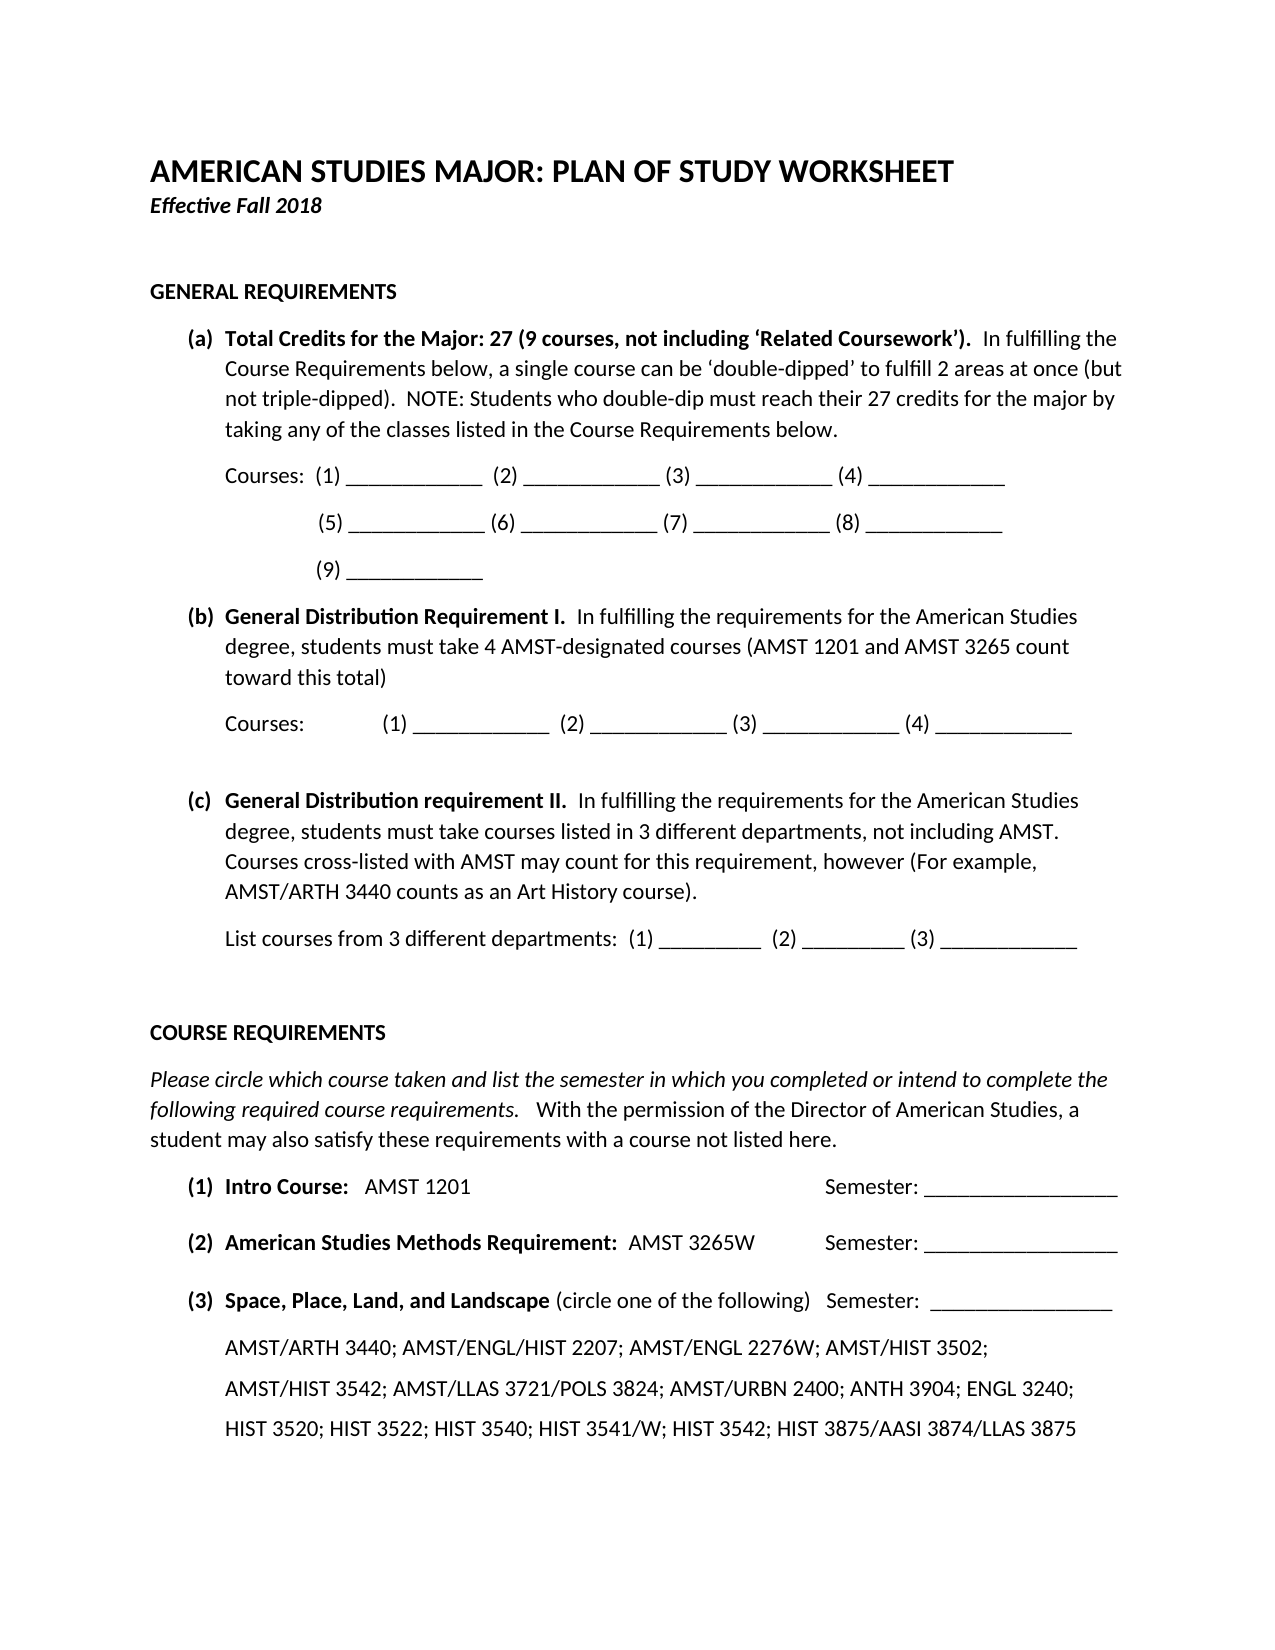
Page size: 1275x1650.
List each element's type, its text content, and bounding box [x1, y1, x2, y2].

text AMERICAN STUDIES MAJOR: PLAN OF STUDY WORKSHEET [150, 150, 1125, 191]
list General Distribution requirement II. In fulfilling the requirements for the American Studies degree, students must take courses listed in 3 different departments, not including AMST. Courses cross-listed with AMST may count for this requirement, however (For example, AMST/ARTH 3440 counts as an Art History course). [187, 787, 1125, 905]
text HIST 3520; HIST 3522; HIST 3540; HIST 3541/W; HIST 3542; HIST 3875/AASI 3874/LLAS 3875 [225, 1414, 1125, 1442]
text Courses: (1) ____________ (2) ____________ (3) ____________ (4) ____________ [225, 462, 1125, 490]
text AMST/HIST 3542; AMST/LLAS 3721/POLS 3824; AMST/URBN 2400; ANTH 3904; ENGL 3240; [225, 1374, 1125, 1402]
text Please circle which course taken and list the semester in which you completed or intend to complete the following required course requirements. With the permission of the Director of American Studies, a student may also satisfy these requirements with a course not listed here. [150, 1065, 1125, 1153]
list Total Credits for the Major: 27 (9 courses, not including ‘Related Coursework’). In fulfilling the Course Requirements below, a single course can be ‘double-dipped’ to fulfill 2 areas at once (but not triple-dipped). NOTE: Students who double-dip must reach their 27 credits for the major by taking any of the classes listed in the Course Requirements below. [187, 324, 1125, 443]
text AMST/ARTH 3440; AMST/ENGL/HIST 2207; AMST/ENGL 2276W; AMST/HIST 3502; [225, 1333, 1125, 1361]
text (5) ____________ (6) ____________ (7) ____________ (8) ____________ [225, 508, 1125, 537]
text GENERAL REQUIREMENTS [150, 277, 1125, 305]
list Intro Course: AMST 1201 Semester: _________________ [187, 1172, 1125, 1200]
text List courses from 3 different departments: (1) _________ (2) _________ (3) ____________ [225, 924, 1125, 952]
list Space, Place, Land, and Landscape (circle one of the following) Semester: ________________ [187, 1286, 1125, 1314]
list General Distribution Requirement I. In fulfilling the requirements for the American Studies degree, students must take 4 AMST-designated courses (AMST 1201 and AMST 3265 count toward this total) [187, 602, 1125, 691]
text Courses: (1) ____________ (2) ____________ (3) ____________ (4) ____________ [225, 709, 1125, 738]
list American Studies Methods Requirement: AMST 3265W Semester: _________________ [187, 1228, 1125, 1256]
text COURSE REQUIREMENTS [150, 1018, 1125, 1046]
text (9) ____________ [225, 555, 1125, 583]
text Effective Fall 2018 [150, 191, 1125, 219]
